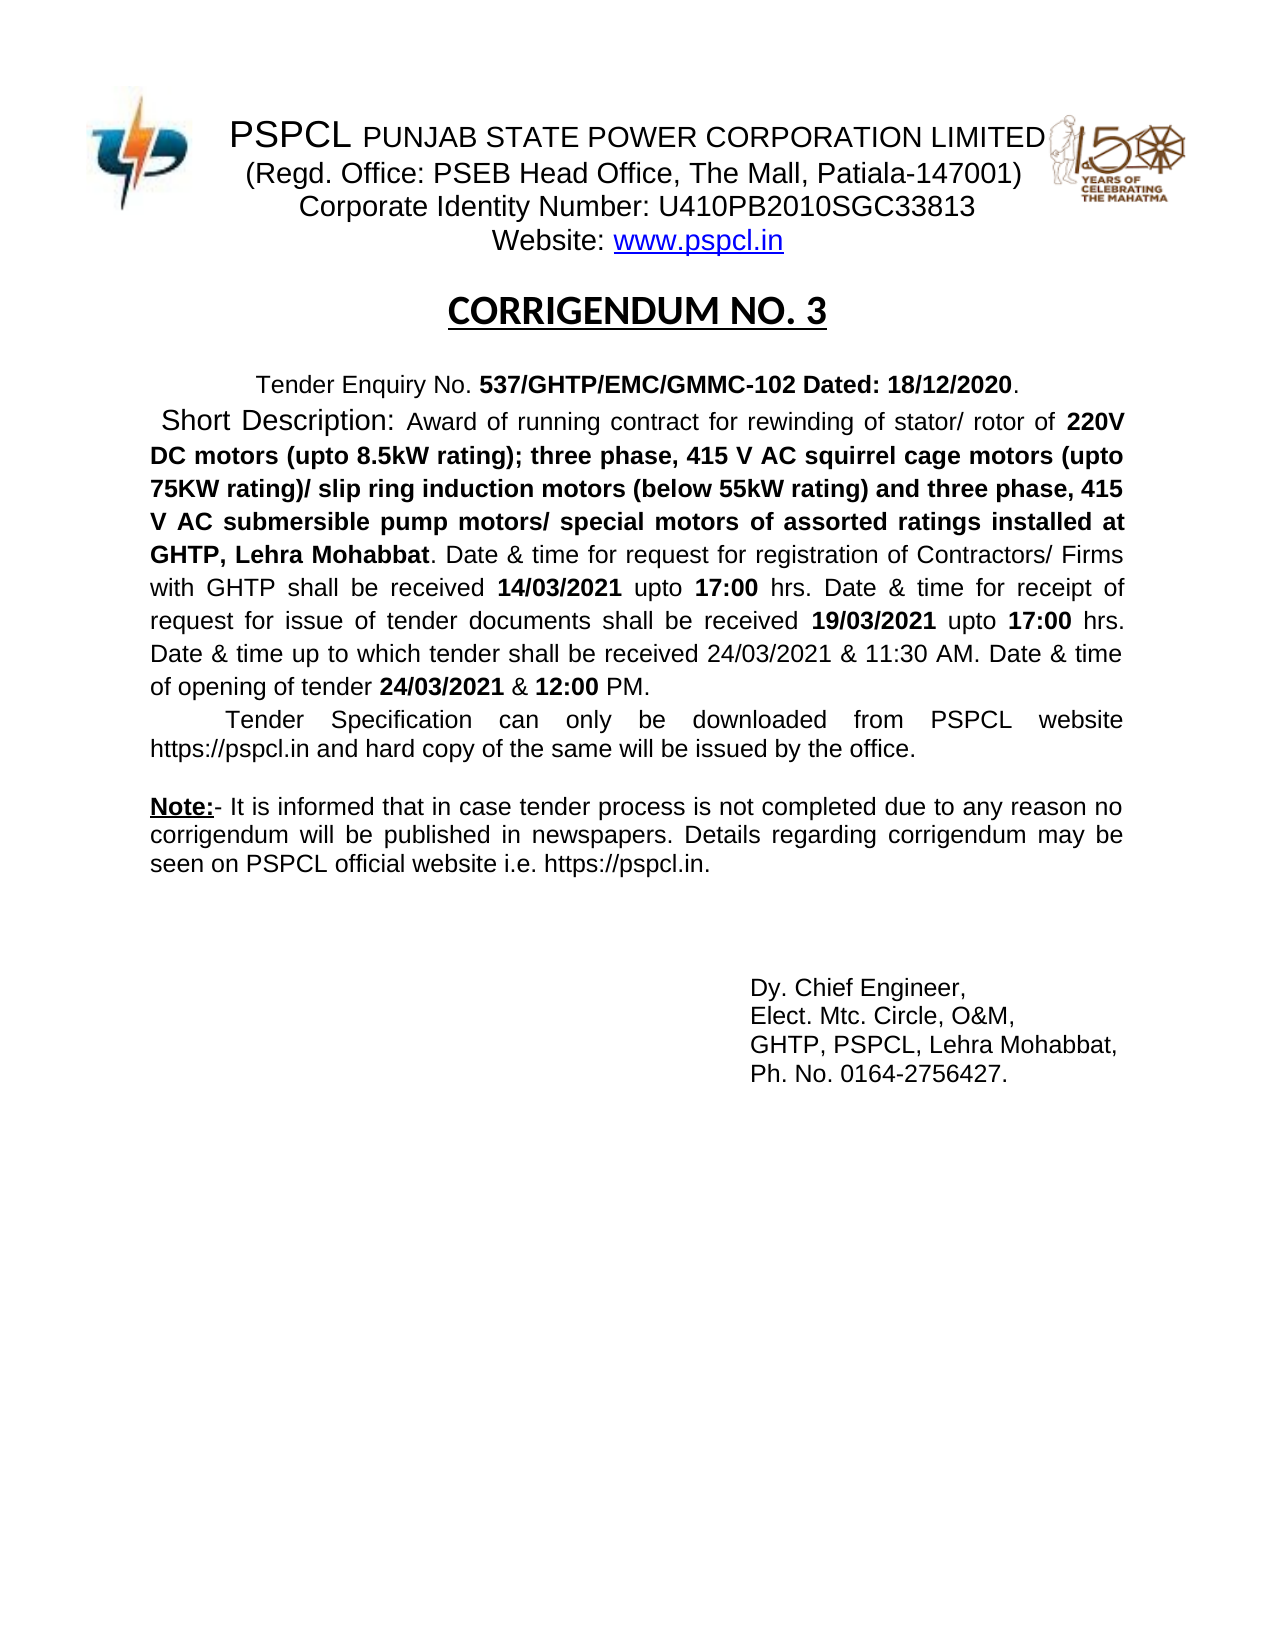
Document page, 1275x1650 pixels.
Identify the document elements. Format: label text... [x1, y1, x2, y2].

text Note:- It is informed that in case tender process is not completed due to any reason no corrigendum will be published in newspapers. Details regarding corrigendum may be seen on PSPCL official website i.e. https://pspcl.in. [150, 792, 1125, 878]
text Tender Enquiry No. 537/GHTP/EMC/GMMC-102 Dated: 18/12/2020. [150, 370, 1125, 399]
text Website: www.pspcl.in [150, 223, 1125, 256]
text Dy. Chief Engineer, [150, 973, 1125, 1001]
picture [1044, 104, 1186, 218]
text Short Description: Award of running contract for rewinding of stator/ rotor of 220V DC motors (upto 8.5kW rating); three phase, 415 V AC squirrel cage motors (upto 75KW rating)/ slip ring induction motors (below 55kW rating) and three phase, 415 V AC submersible pump motors/ special motors of assorted ratings installed at GHTP, Lehra Mohabbat. Date & time for request for registration of Contractors/ Firms with GHTP shall be received 14/03/2021 upto 17:00 hrs. Date & time for receipt of request for issue of tender documents shall be received 19/03/2021 upto 17:00 hrs. Date & time up to which tender shall be received 24/03/2021 & 11:30 AM. Date & time of opening of tender 24/03/2021 & 12:00 PM. [150, 403, 1125, 701]
text (Regd. Office: PSEB Head Office, The Mall, Patiala-147001) [150, 156, 1125, 189]
picture [86, 86, 193, 217]
text Corporate Identity Number: U410PB2010SGC33813 [150, 189, 1125, 223]
text Tender Specification can only be downloaded from PSPCL website https://pspcl.in and hard copy of the same will be issued by the office. [150, 705, 1125, 763]
text GHTP, PSPCL, Lehra Mohabbat, [150, 1030, 1125, 1059]
text Elect. Mtc. Circle, O&M, [150, 1001, 1125, 1030]
text Ph. No. 0164-2756427. [150, 1059, 1125, 1088]
text PSPCL PUNJAB STATE POWER CORPORATION LIMITED [150, 112, 1125, 156]
text CORRIGENDUM NO. 3 [150, 284, 1125, 335]
